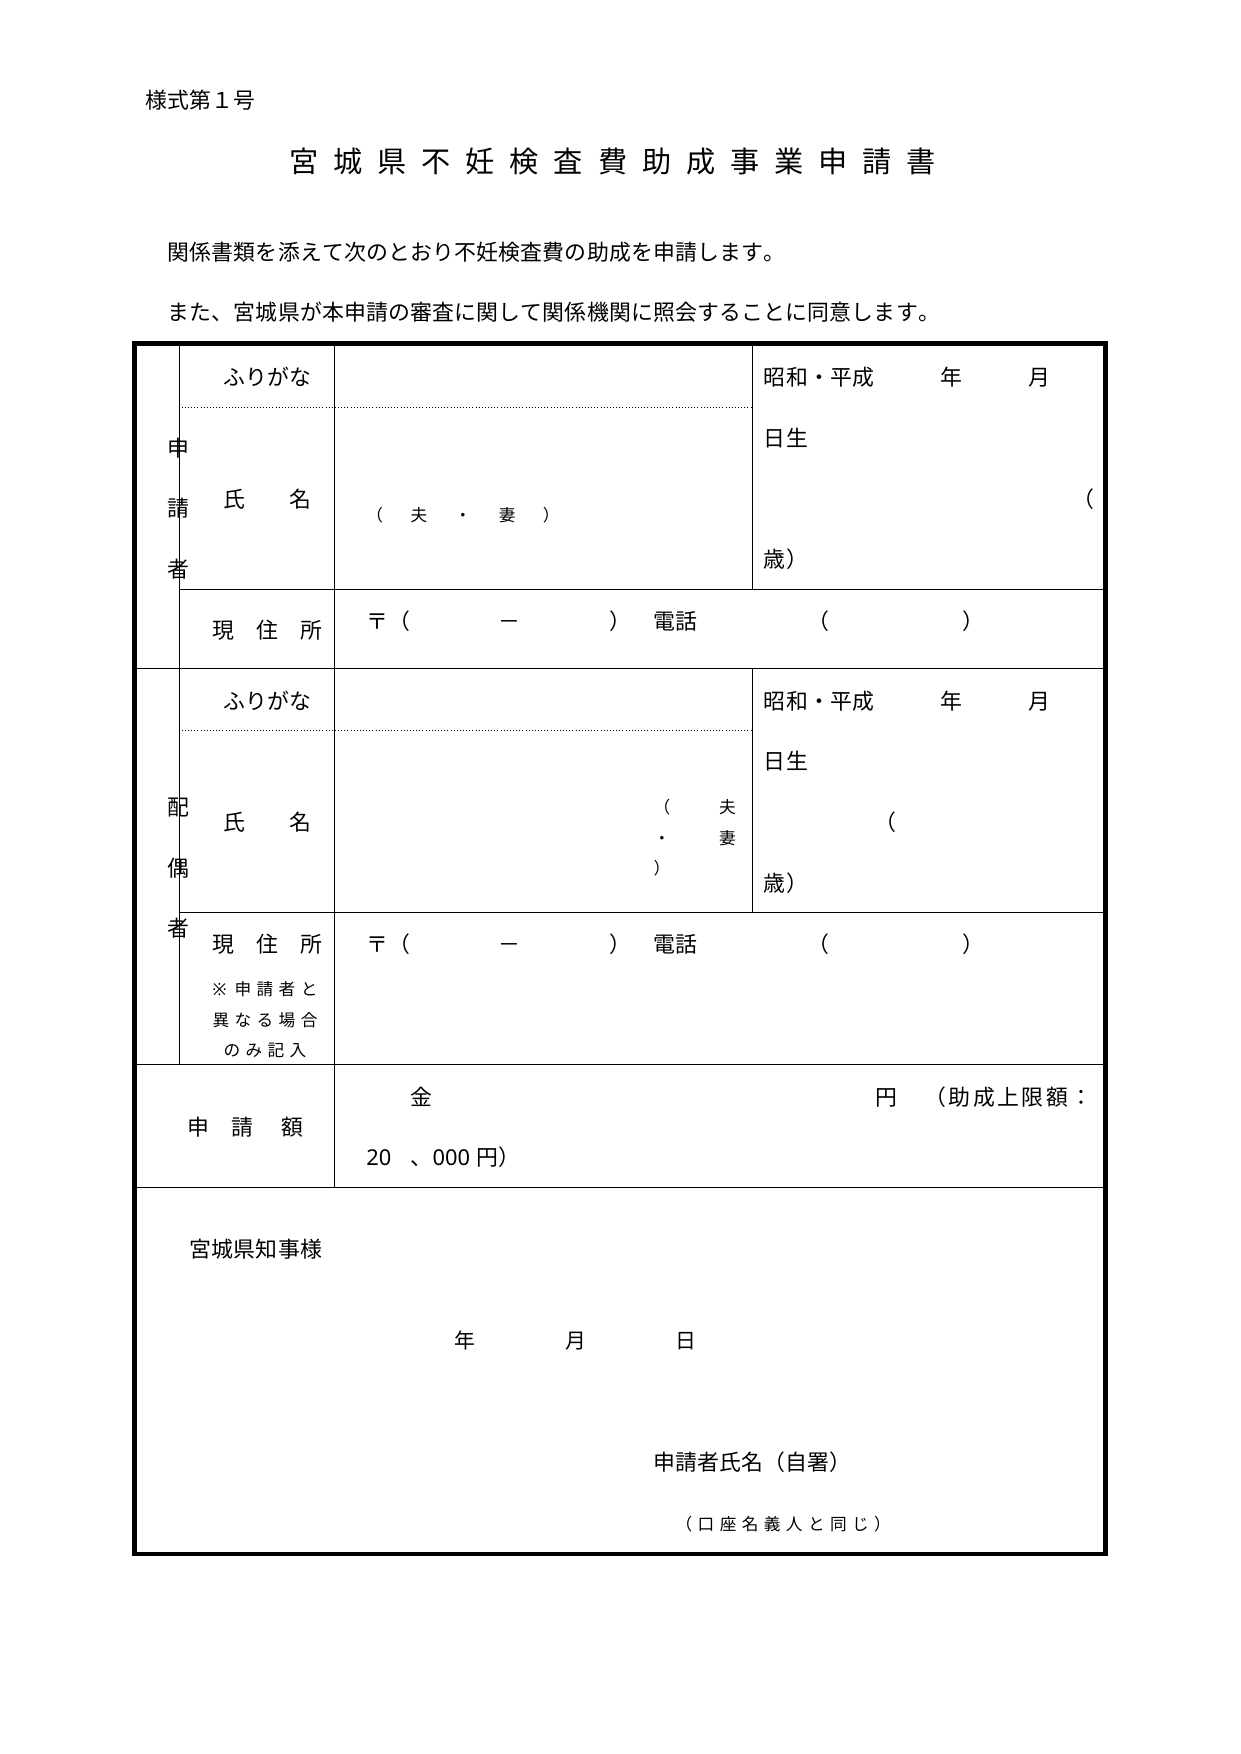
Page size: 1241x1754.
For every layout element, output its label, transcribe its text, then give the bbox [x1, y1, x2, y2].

table_cell 〒（ － ） 電話 （ ） [335, 913, 1103, 1064]
table_cell ふりがな [180, 669, 334, 730]
table_header 申請者 [137, 346, 179, 668]
table_cell 金 円 （助成上限額：20、000円） [335, 1065, 1103, 1187]
table_cell 宮城県知事様 年 月 日 申請者氏名（自署） （口座名義人と同じ） [137, 1188, 1103, 1551]
table_header [335, 346, 752, 407]
text 関係書類を添えて次のとおり不妊検査費の助成を申請します。 [145, 220, 1095, 281]
table_cell 昭和・平成 年 月 日生 （ 歳） [753, 669, 1103, 912]
table_cell 〒（ － ） 電話 （ ） [335, 590, 1103, 668]
table_header 昭和・平成 年 月 日生 （ 歳） [753, 346, 1103, 588]
table_cell 氏 名 [180, 730, 334, 912]
text 様式第１号 [145, 68, 1095, 129]
text 宮城県不妊検査費助成事業申請書 [145, 129, 1095, 190]
table_cell 現 住 所 [180, 590, 334, 668]
table_header ふりがな [180, 346, 334, 407]
table_cell 申請額 [137, 1065, 334, 1187]
table_cell 配偶者 [137, 669, 179, 1064]
table_cell 氏 名 [180, 407, 334, 588]
text また、宮城県が本申請の審査に関して関係機関に照会することに同意します。 [145, 281, 1095, 341]
table_cell [335, 669, 752, 730]
table_cell （ 夫 ・ 妻 ） [335, 407, 752, 588]
table_cell 現 住 所 ※申請者と異なる場合のみ記入 [180, 913, 334, 1064]
table_cell （ 夫 ・ 妻 ） [335, 730, 752, 912]
